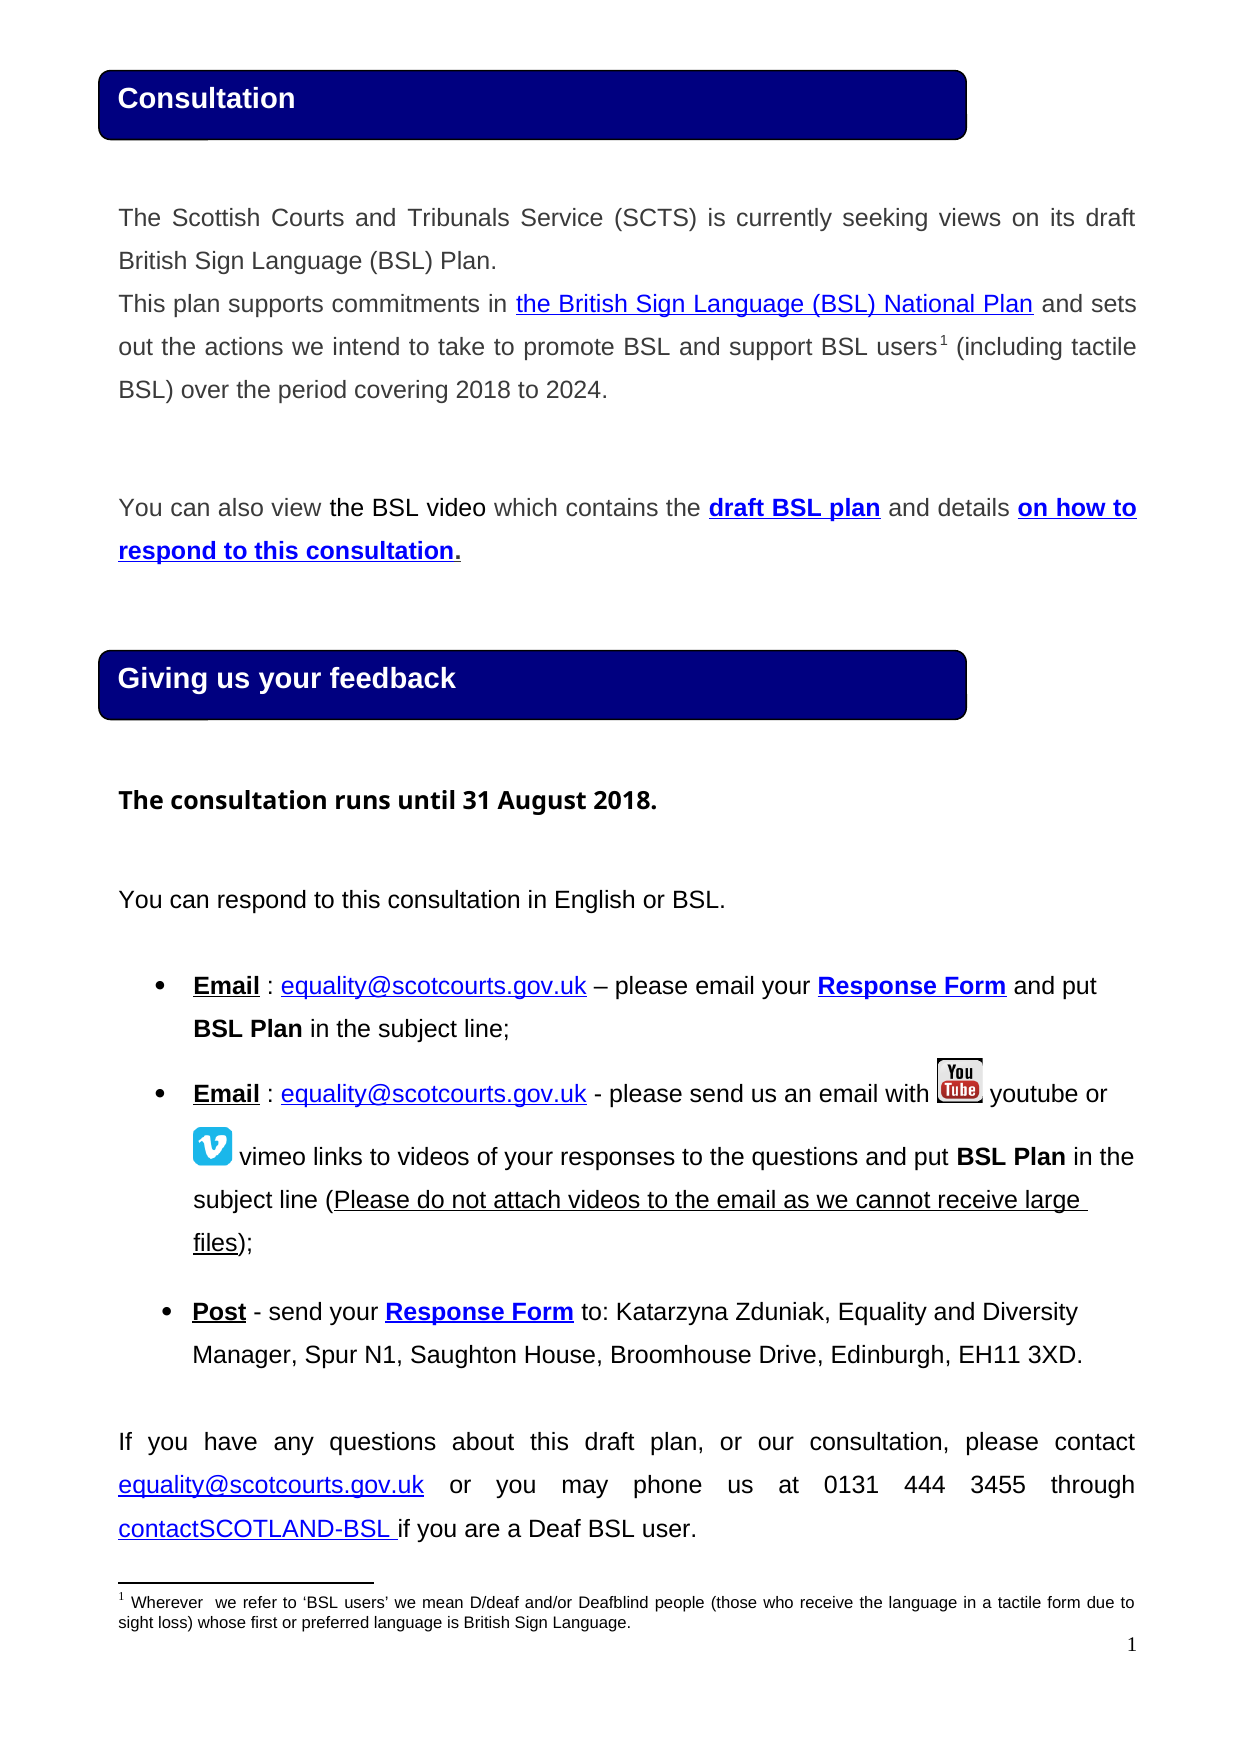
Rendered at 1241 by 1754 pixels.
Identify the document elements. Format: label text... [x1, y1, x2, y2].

text This plan supports commitments in the British Sign Language (BSL) National Plan and sets out the actions we intend to take to promote BSL and support BSL users (including tactile BSL) over the period covering 2018 to 2024. [118, 289, 1137, 404]
text The consultation runs until 31 August 2018. [118, 782, 1137, 817]
list Post - send your Response Form to: Katarzyna Zduniak, Equality and Diversity Manager, Spur N1, Saughton House, Broomhouse Drive, Edinburgh, EH11 3XD. [162, 1296, 1137, 1368]
list Email : equality@scotcourts.gov.uk – please email your Response Form and put BSL Plan in the subject line; [156, 971, 1137, 1043]
text The Scottish Courts and Tribunals Service (SCTS) is currently seeking views on its draft British Sign Language (BSL) Plan. [118, 202, 1137, 274]
text You can respond to this consultation in English or BSL. [118, 884, 1137, 913]
picture [193, 1126, 233, 1166]
list Email : equality@scotcourts.gov.uk - please send us an email with youtube or vimeo links to videos of your responses to the questions and put BSL Plan in the subject line (Please do not attach videos to the email as we cannot receive large files); [156, 1059, 1137, 1257]
text You can also view the BSL video which contains the draft BSL plan and details on how to respond to this consultation. [118, 492, 1137, 564]
text If you have any questions about this draft plan, or our consultation, please contact equality@scotcourts.gov.uk or you may phone us at 0131 444 3455 through contactSCOTLAND-BSL if you are a Deaf BSL user. [118, 1427, 1137, 1542]
